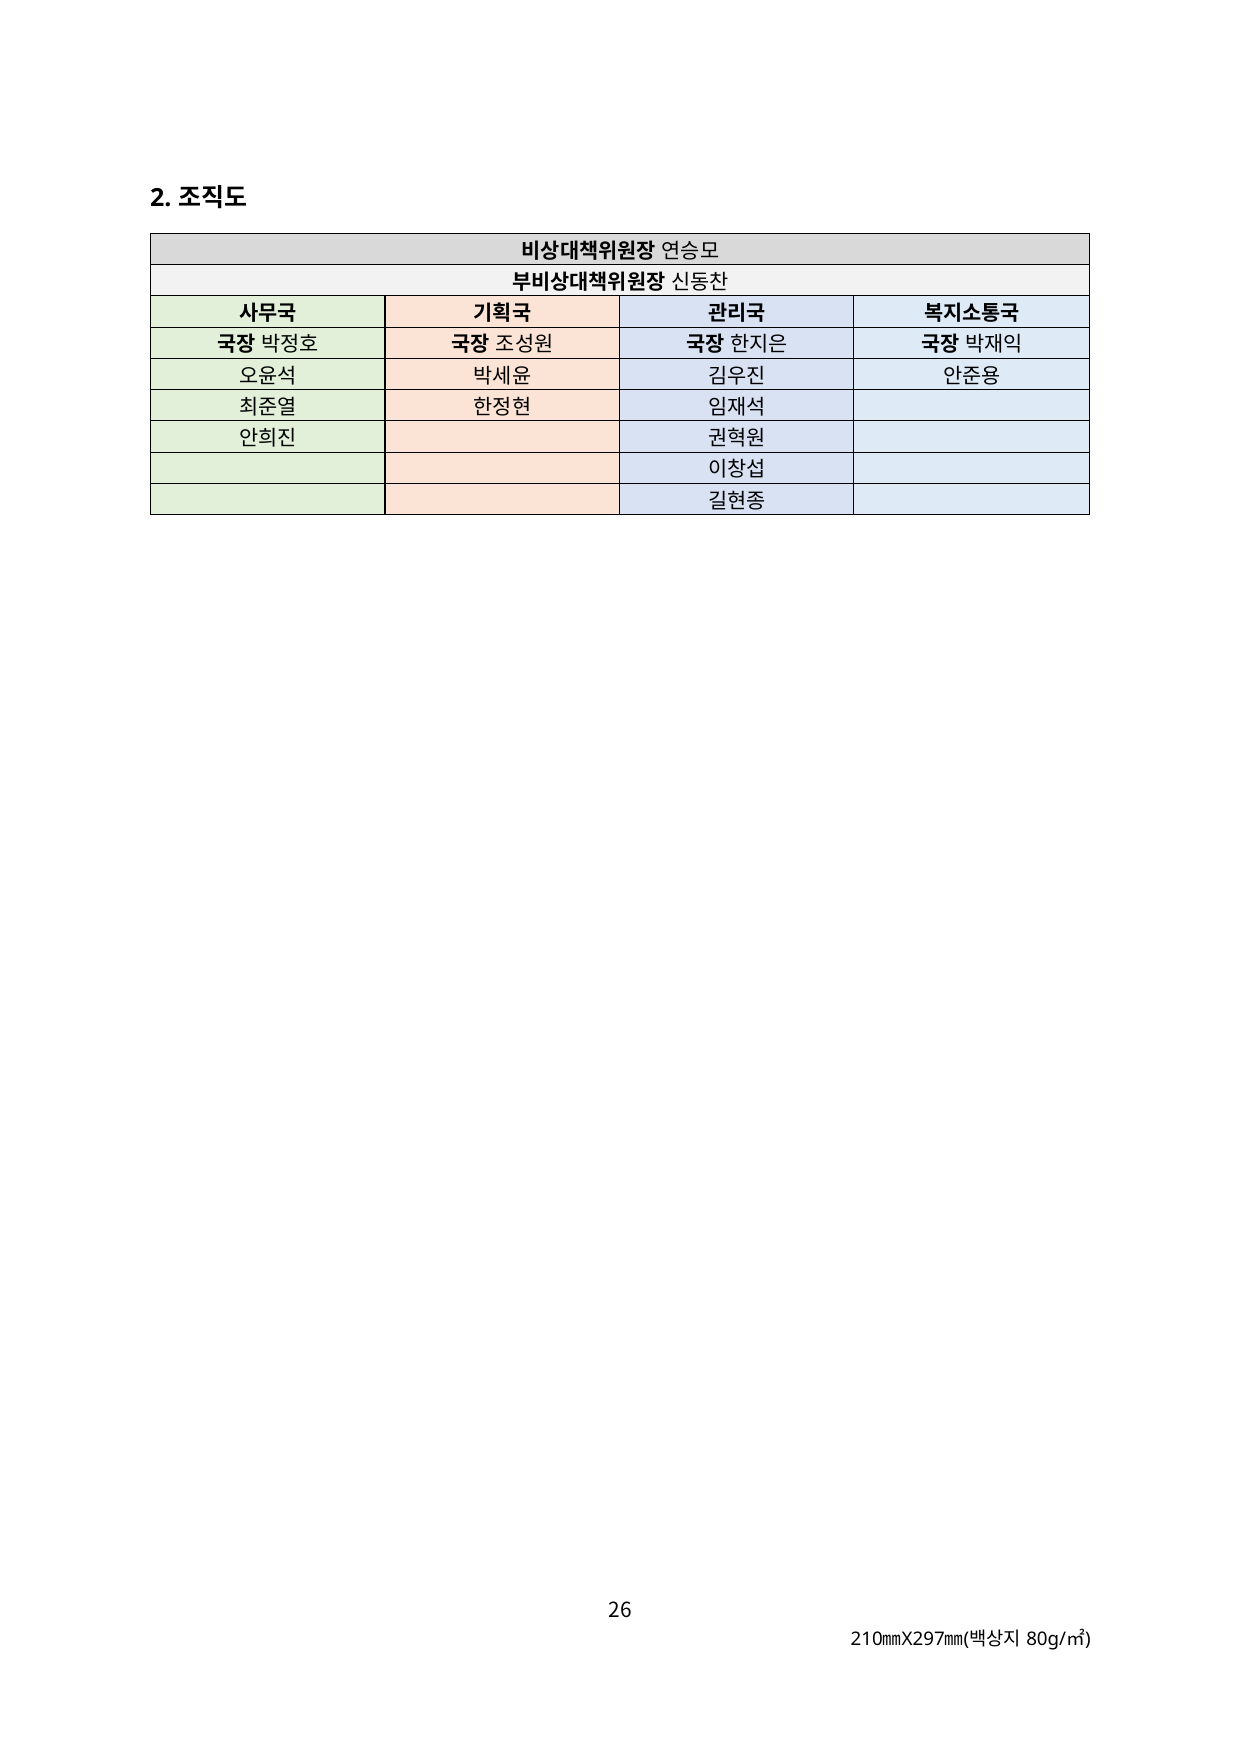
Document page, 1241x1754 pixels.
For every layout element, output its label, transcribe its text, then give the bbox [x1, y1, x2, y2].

table_cell [854, 421, 1089, 452]
table_cell 국장 한지은 [620, 328, 853, 358]
table_cell 임재석 [620, 390, 853, 420]
table_cell 최준열 [151, 390, 384, 420]
table_cell 권혁원 [620, 421, 853, 452]
table_cell 국장 박재익 [854, 328, 1089, 358]
table_cell 기획국 [386, 296, 619, 327]
table_cell 이창섭 [620, 453, 853, 483]
table_cell 국장 박정호 [151, 328, 384, 358]
table_cell 국장 조성원 [386, 328, 619, 358]
table_cell 길현종 [620, 484, 853, 514]
table_cell [151, 453, 384, 483]
text 2. 조직도 [150, 177, 1090, 213]
table_cell [386, 421, 619, 452]
table_cell [386, 453, 619, 483]
table_cell [854, 453, 1089, 483]
table_cell 안준용 [854, 359, 1089, 389]
table_cell 관리국 [620, 296, 853, 327]
table_cell 오윤석 [151, 359, 384, 389]
table_cell [386, 484, 619, 514]
table_cell 김우진 [620, 359, 853, 389]
table_cell [854, 390, 1089, 420]
table_cell [151, 484, 384, 514]
table_cell 부비상대책위원장 신동찬 [151, 265, 1089, 295]
table_cell 사무국 [151, 296, 384, 327]
table_cell 한정현 [386, 390, 619, 420]
table_cell 박세윤 [386, 359, 619, 389]
table_cell [854, 484, 1089, 514]
table_cell 복지소통국 [854, 296, 1089, 327]
table_header 비상대책위원장 연승모 [151, 234, 1089, 264]
table_cell 안희진 [151, 421, 384, 452]
